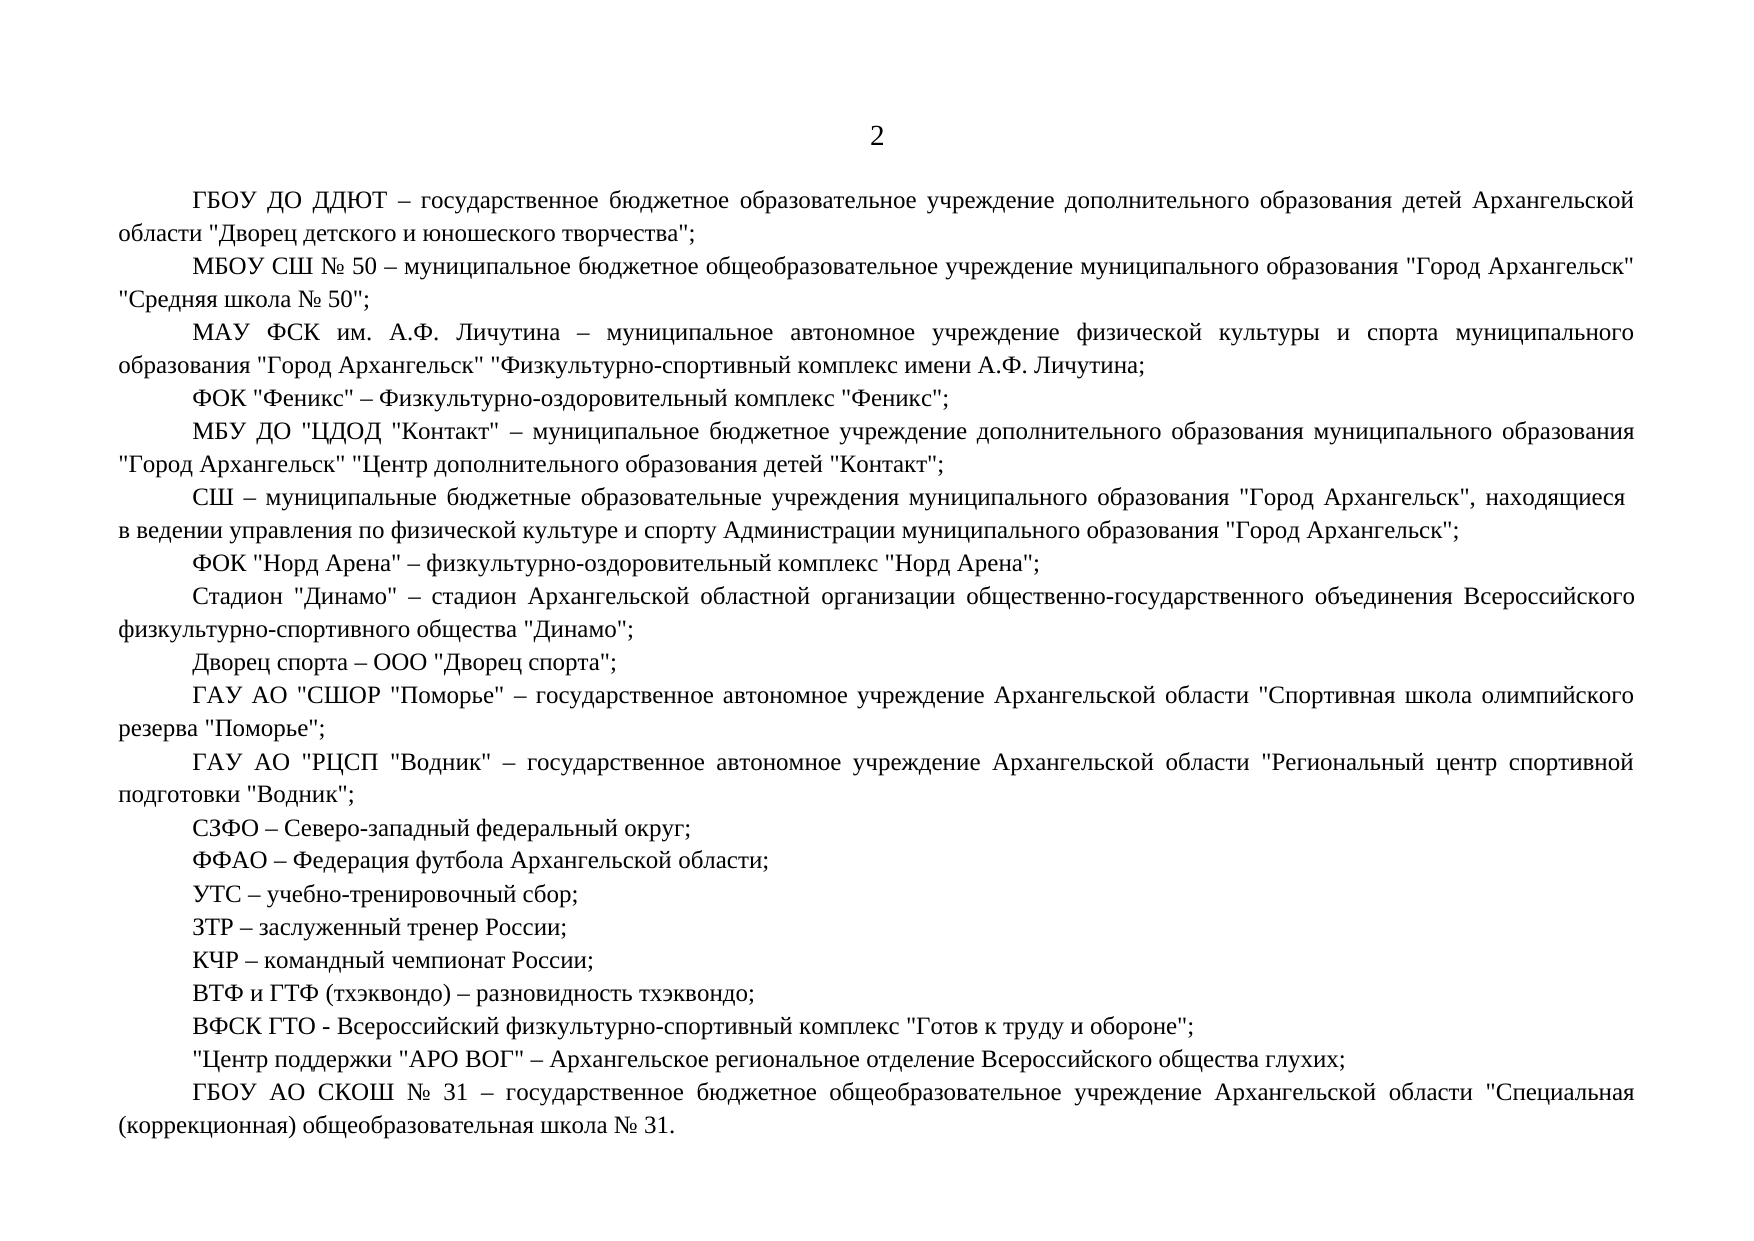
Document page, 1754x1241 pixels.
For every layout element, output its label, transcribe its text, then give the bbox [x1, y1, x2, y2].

text ФФАО – Федерация футбола Архангельской области; [118, 846, 1636, 874]
text ВФСК ГТО - Всероссийский физкультурно-спортивный комплекс "Готов к труду и обороне"; [118, 1011, 1636, 1039]
text УТС – учебно-тренировочный сбор; [118, 879, 1636, 907]
text ВТФ и ГТФ (тхэквондо) – разновидность тхэквондо; [118, 978, 1636, 1006]
text МБОУ СШ № 50 – муниципальное бюджетное общеобразовательное учреждение муниципального образования "Город Архангельск" "Средняя школа № 50"; [118, 251, 1636, 313]
text КЧР – командный чемпионат России; [118, 945, 1636, 973]
text ЗТР – заслуженный тренер России; [118, 912, 1636, 940]
text МАУ ФСК им. А.Ф. Личутина – муниципальное автономное учреждение физической культуры и спорта муниципального образования "Город Архангельск" "Физкультурно-спортивный комплекс имени А.Ф. Личутина; [118, 317, 1636, 379]
text ГАУ АО "СШОР "Поморье" – государственное автономное учреждение Архангельской области "Спортивная школа олимпийского резерва "Поморье"; [118, 681, 1636, 742]
text ГБОУ АО СКОШ № 31 – государственное бюджетное общеобразовательное учреждение Архангельской области "Специальная (коррекционная) общеобразовательная школа № 31. [118, 1077, 1636, 1138]
text СШ – муниципальные бюджетные образовательные учреждения муниципального образования "Город Архангельск", находящиеся в ведении управления по физической культуре и спорту Администрации муниципального образования "Город Архангельск"; [118, 482, 1636, 544]
text МБУ ДО "ЦДОД "Контакт" – муниципальное бюджетное учреждение дополнительного образования муниципального образования "Город Архангельск" "Центр дополнительного образования детей "Контакт"; [118, 416, 1636, 478]
text Стадион "Динамо" – стадион Архангельской областной организации общественно-государственного объединения Всероссийского физкультурно-спортивного общества "Динамо"; [118, 581, 1636, 643]
text Дворец спорта – ООО "Дворец спорта"; [118, 647, 1636, 676]
text ФОК "Норд Арена" – физкультурно-оздоровительный комплекс "Норд Арена"; [118, 548, 1636, 577]
text "Центр поддержки "АРО ВОГ" – Архангельское региональное отделение Всероссийского общества глухих; [118, 1044, 1636, 1072]
text ГАУ АО "РЦСП "Водник" – государственное автономное учреждение Архангельской области "Региональный центр спортивной подготовки "Водник"; [118, 747, 1636, 808]
text СЗФО – Северо-западный федеральный округ; [118, 813, 1636, 841]
text ГБОУ ДО ДДЮТ – государственное бюджетное образовательное учреждение дополнительного образования детей Архангельской области "Дворец детского и юношеского творчества"; [118, 185, 1636, 247]
text ФОК "Феникс" – Физкультурно-оздоровительный комплекс "Феникс"; [118, 383, 1636, 412]
